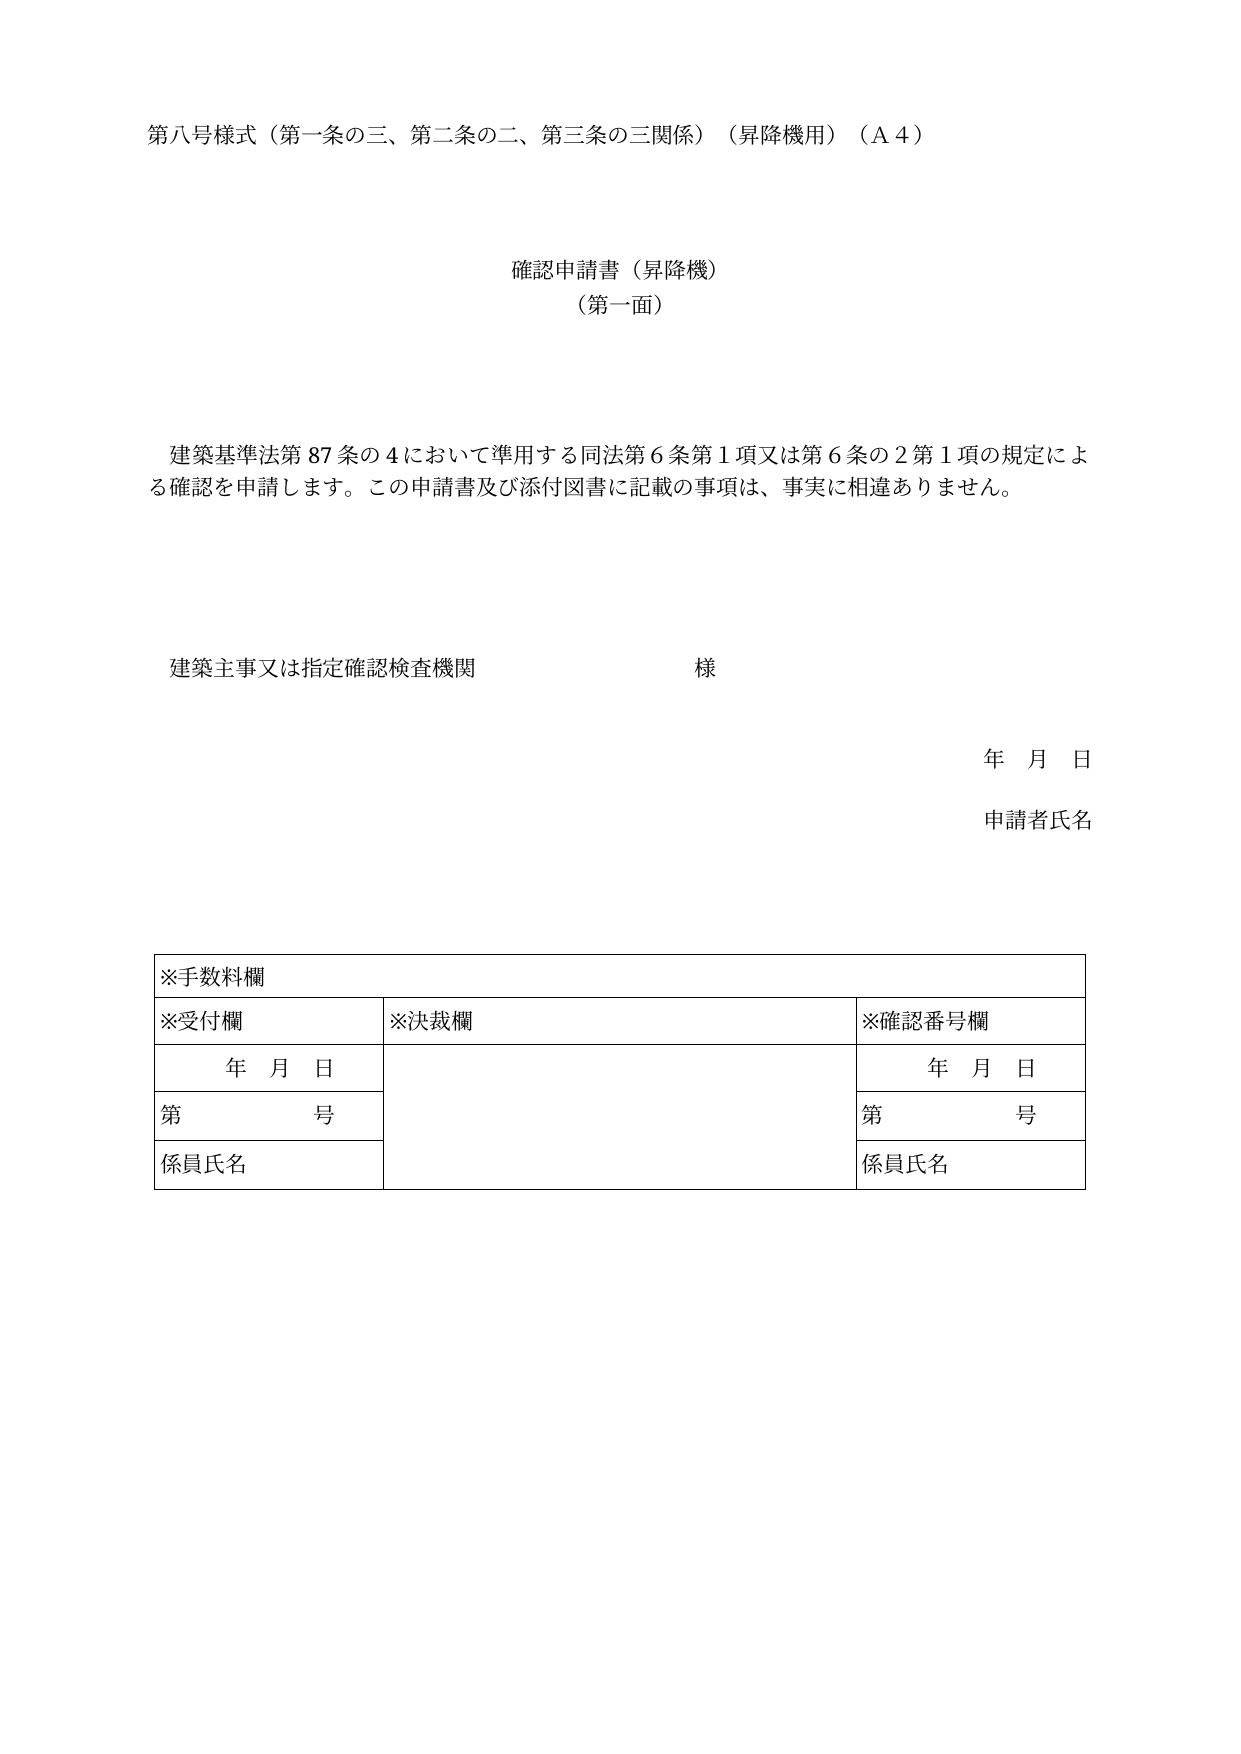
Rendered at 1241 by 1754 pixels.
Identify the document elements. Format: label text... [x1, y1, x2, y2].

text 第八号様式（第一条の三、第二条の二、第三条の三関係）（昇降機用）（Ａ４） [148, 118, 1092, 149]
table_cell 係員氏名 [857, 1141, 1085, 1189]
text 年 月 日 [148, 742, 1092, 773]
text 建築基準法第87条の4において準用する同法第６条第１項又は第６条の２第１項の規定による確認を申請します。この申請書及び添付図書に記載の事項は、事実に相違ありません。 [148, 439, 1092, 502]
table_cell [384, 1045, 856, 1189]
text 建築主事又は指定確認検査機関 様 [148, 651, 1092, 682]
text 申請者氏名 [148, 803, 1092, 834]
table_cell ※決裁欄 [384, 998, 856, 1044]
table_cell ※確認番号欄 [857, 998, 1085, 1044]
table_cell 係員氏名 [155, 1141, 383, 1189]
text 確認申請書（昇降機） [148, 239, 1092, 288]
table_cell 第 号 [857, 1092, 1085, 1140]
table_cell 年 月 日 [155, 1045, 383, 1091]
table_cell 第 号 [155, 1092, 383, 1140]
table_header ※手数料欄 [155, 955, 1085, 997]
text （第一面） [148, 288, 1092, 319]
table_cell 年 月 日 [857, 1045, 1085, 1091]
table_cell ※受付欄 [155, 998, 383, 1044]
